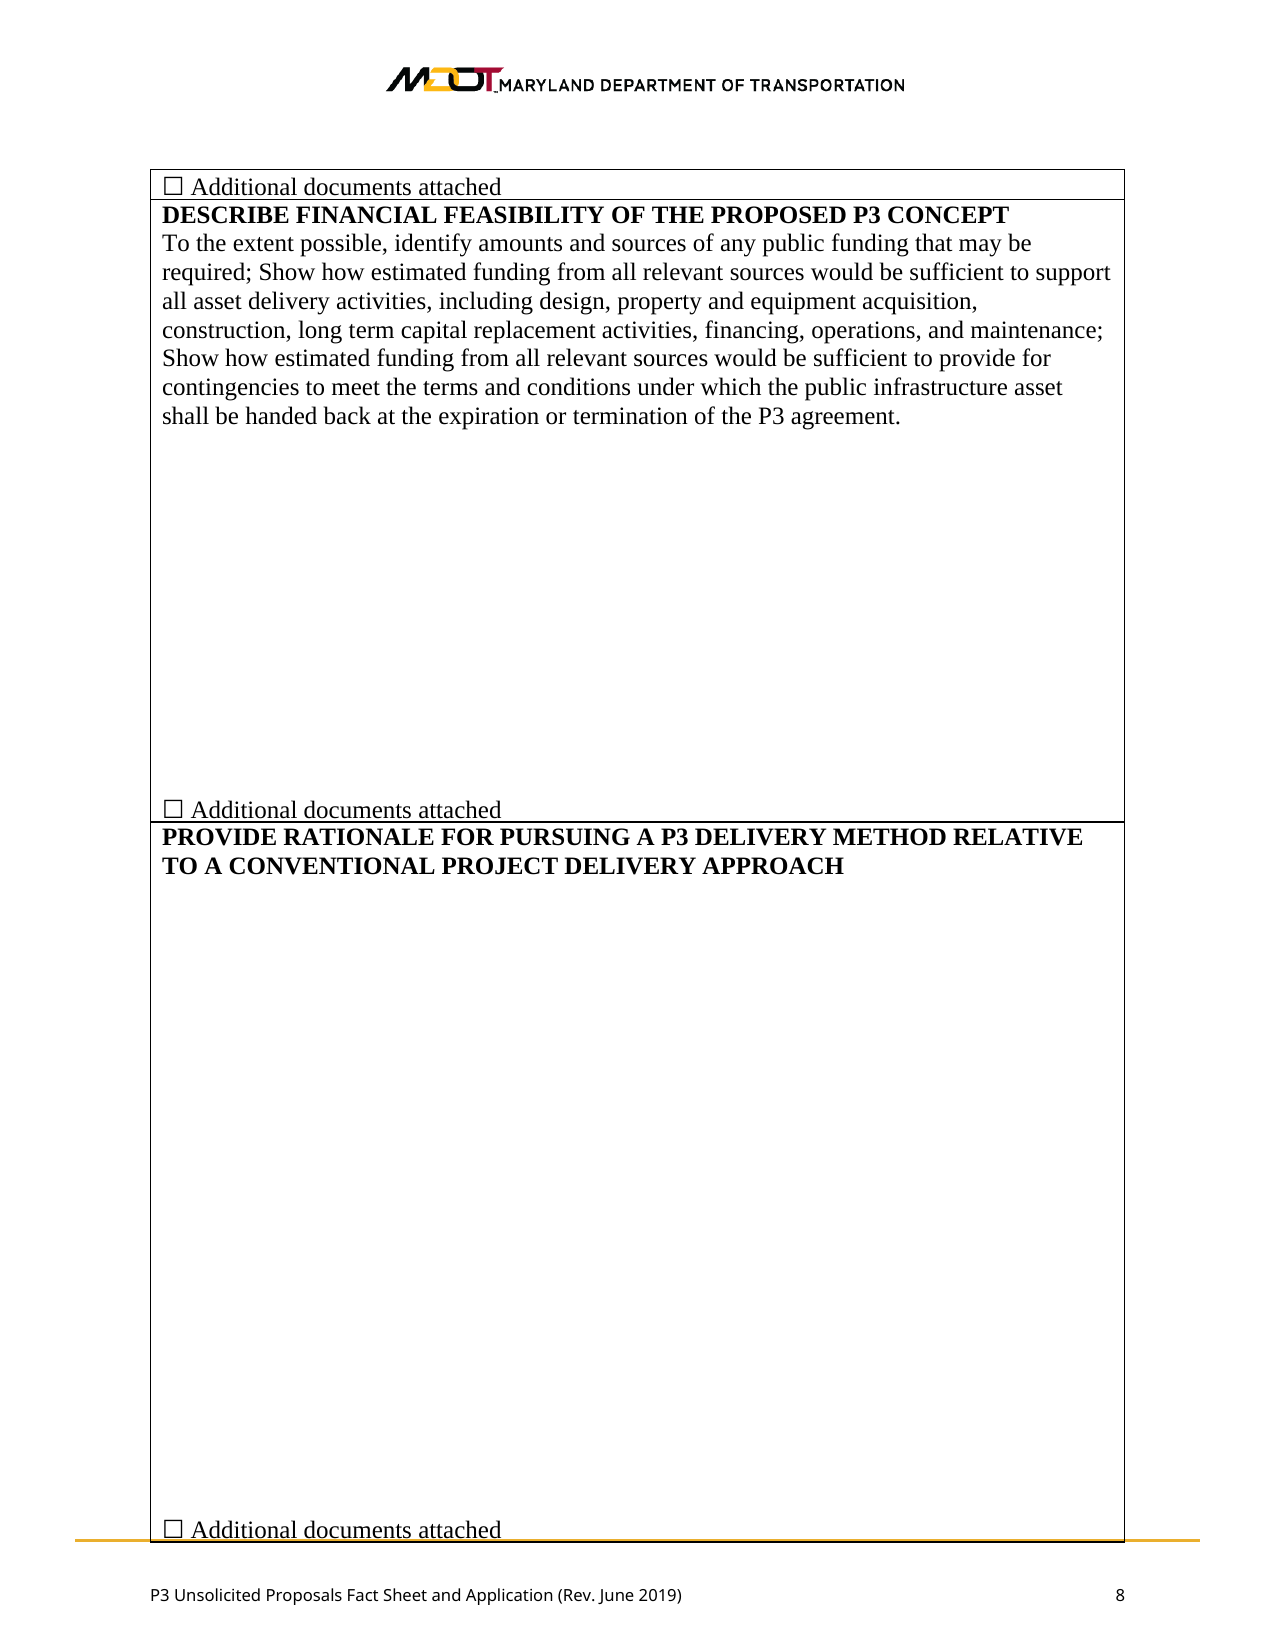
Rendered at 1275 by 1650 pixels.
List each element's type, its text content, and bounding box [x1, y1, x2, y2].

table_cell DESCRIBE FINANCIAL FEASIBILITY OF THE PROPOSED P3 CONCEPT To the extent possible, identify amounts and sources of any public funding that may be required; Show how estimated funding from all relevant sources would be sufficient to support all asset delivery activities, including design, property and equipment acquisition, construction, long term capital replacement activities, financing, operations, and maintenance; Show how estimated funding from all relevant sources would be sufficient to provide for contingencies to meet the terms and conditions under which the public infrastructure asset shall be handed back at the expiration or termination of the P3 agreement. [151, 200, 1124, 791]
table_cell Additional documents attached [151, 1511, 1124, 1541]
picture [369, 51, 926, 108]
table_cell PROVIDE RATIONALE FOR PURSUING A P3 DELIVERY METHOD RELATIVE TO A CONVENTIONAL PROJECT DELIVERY APPROACH [151, 823, 1124, 1511]
table_cell Additional documents attached [151, 170, 1124, 199]
table_cell Additional documents attached [151, 791, 1124, 821]
